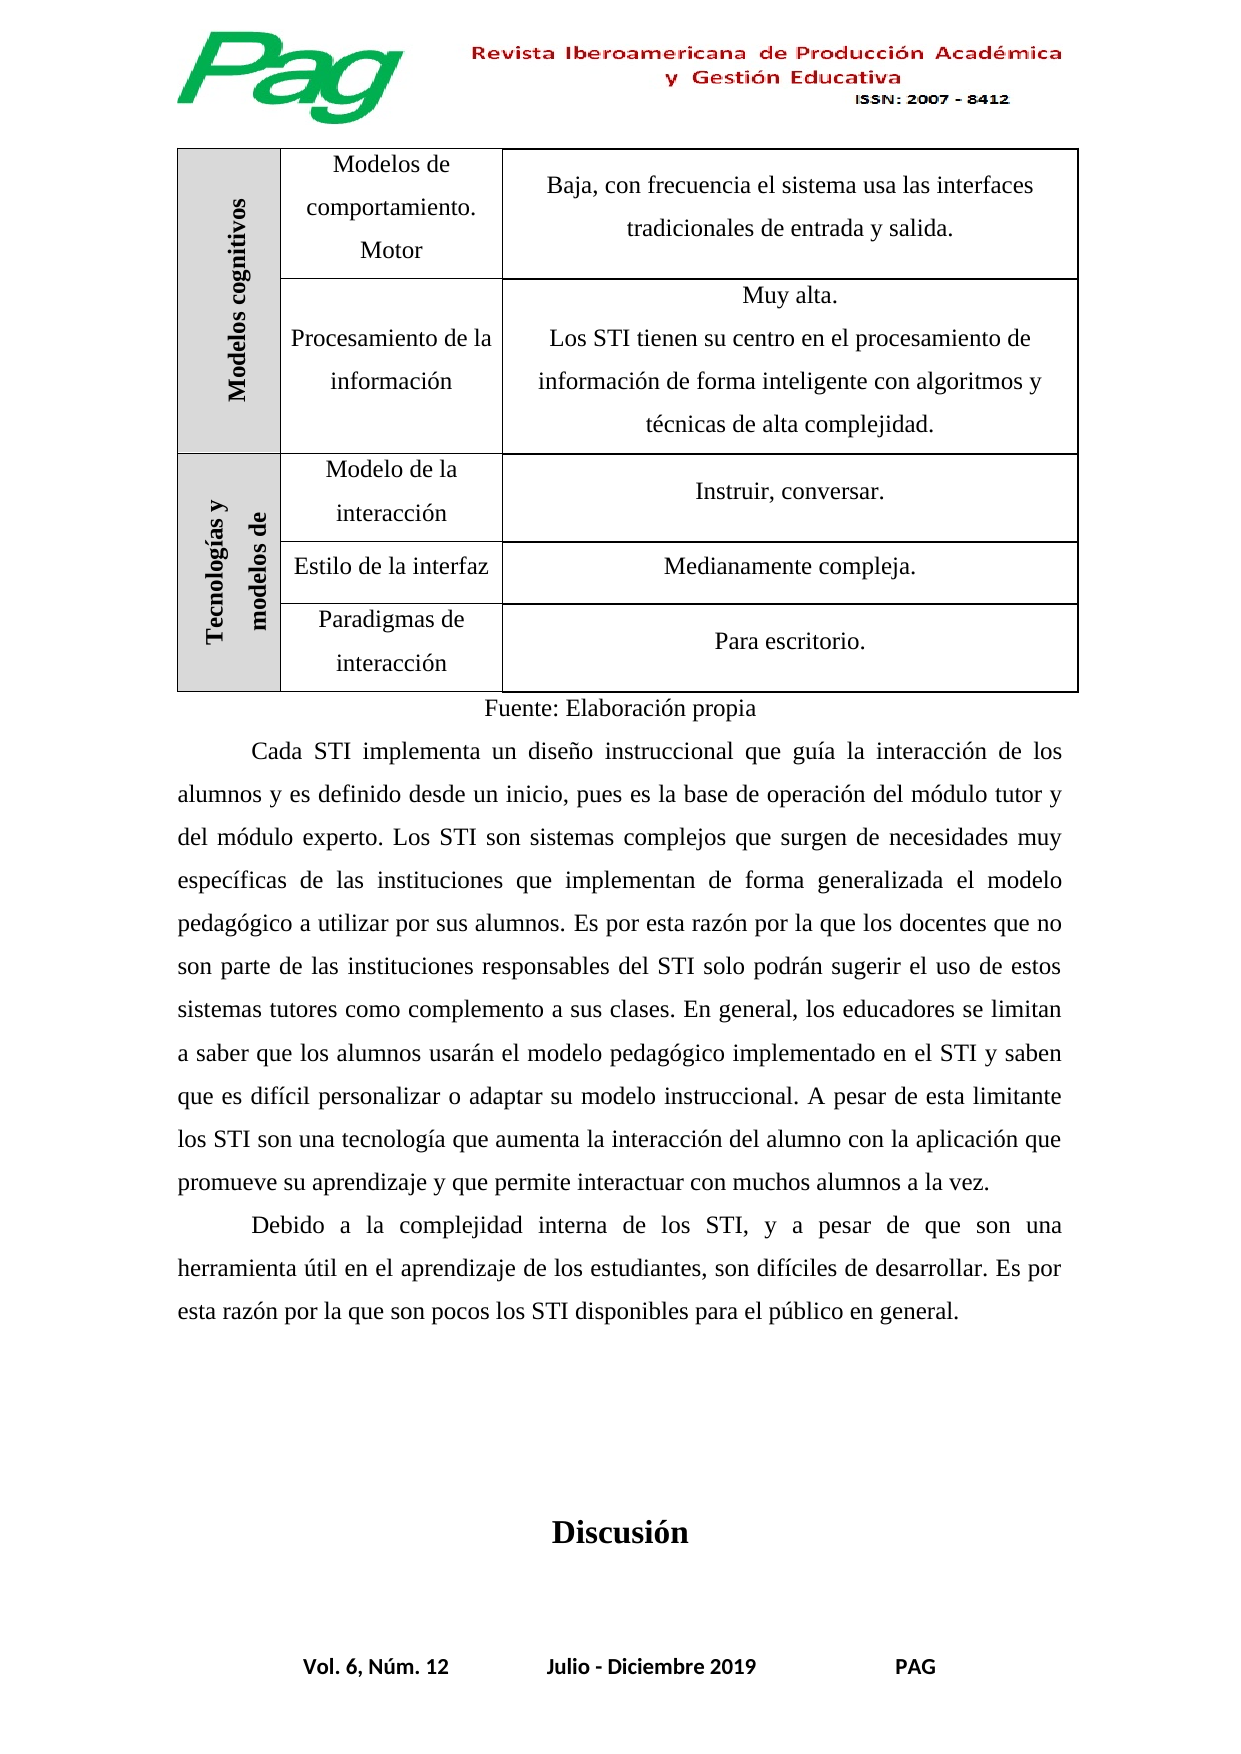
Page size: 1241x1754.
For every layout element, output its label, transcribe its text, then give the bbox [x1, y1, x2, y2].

text Fuente: Elaboración propia [177, 693, 1063, 721]
text Cada STI implementa un diseño instruccional que guía la interacción de los alumnos y es definido desde un inicio, pues es la base de operación del módulo tutor y del módulo experto. Los STI son sistemas complejos que surgen de necesidades muy específicas de las instituciones que implementan de forma generalizada el modelo pedagógico a utilizar por sus alumnos. Es por esta razón por la que los docentes que no son parte de las instituciones responsables del STI solo podrán sugerir el uso de estos sistemas tutores como complemento a sus clases. En general, los educadores se limitan a saber que los alumnos usarán el modelo pedagógico implementado en el STI y saben que es difícil personalizar o adaptar su modelo instruccional. A pesar de esta limitante los STI son una tecnología que aumenta la interacción del alumno con la aplicación que promueve su aprendizaje y que permite interactuar con muchos alumnos a la vez. [177, 736, 1063, 1196]
text Debido a la complejidad interna de los STI, y a pesar de que son una herramienta útil en el aprendizaje de los estudiantes, son difíciles de desarrollar. Es por esta razón por la que son pocos los STI disponibles para el público en general. [177, 1210, 1063, 1325]
table_cell Modelos cognitivos [178, 149, 280, 452]
table_cell Modelo de la interacción [281, 454, 502, 541]
table_cell Instruir, conversar. [503, 455, 1077, 541]
table_cell Para escritorio. [503, 605, 1077, 691]
table_cell Estilo de la interfaz [281, 542, 502, 602]
table_cell Baja, con frecuencia el sistema usa las interfaces tradicionales de entrada y salida. [503, 150, 1077, 278]
text Discusión [177, 1512, 1063, 1550]
table_cell Paradigmas de interacción [281, 604, 502, 691]
table_cell Tecnologías y modelos de interacción [178, 454, 280, 691]
table_cell Procesamiento de la información [281, 279, 502, 452]
picture [177, 29, 1063, 125]
table_cell Muy alta. Los STI tienen su centro en el procesamiento de información de forma inteligente con algoritmos y técnicas de alta complejidad. [503, 280, 1077, 452]
table_cell Modelos de comportamiento. Motor [281, 149, 502, 278]
table_cell Medianamente compleja. [503, 543, 1077, 602]
